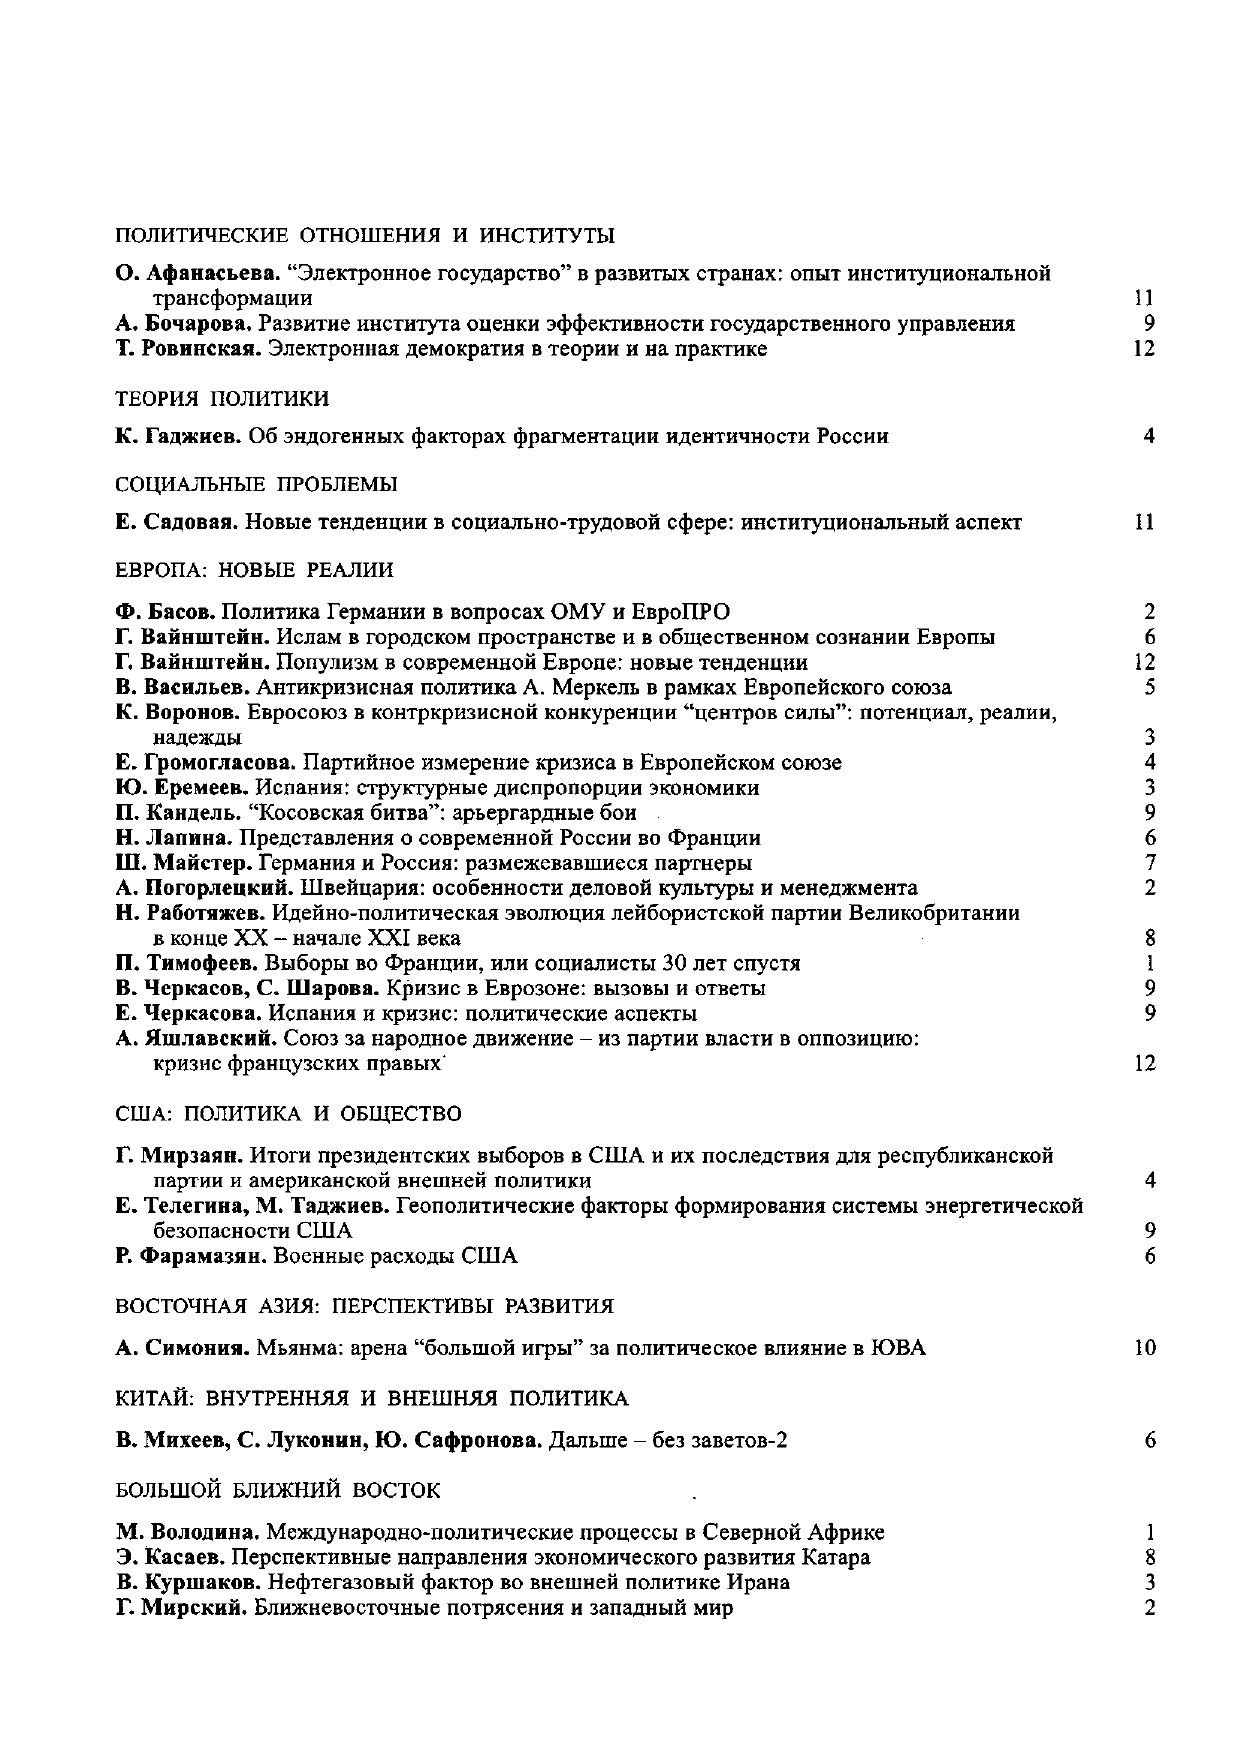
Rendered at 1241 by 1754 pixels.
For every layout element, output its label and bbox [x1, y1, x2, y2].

picture [92, 203, 1179, 1633]
